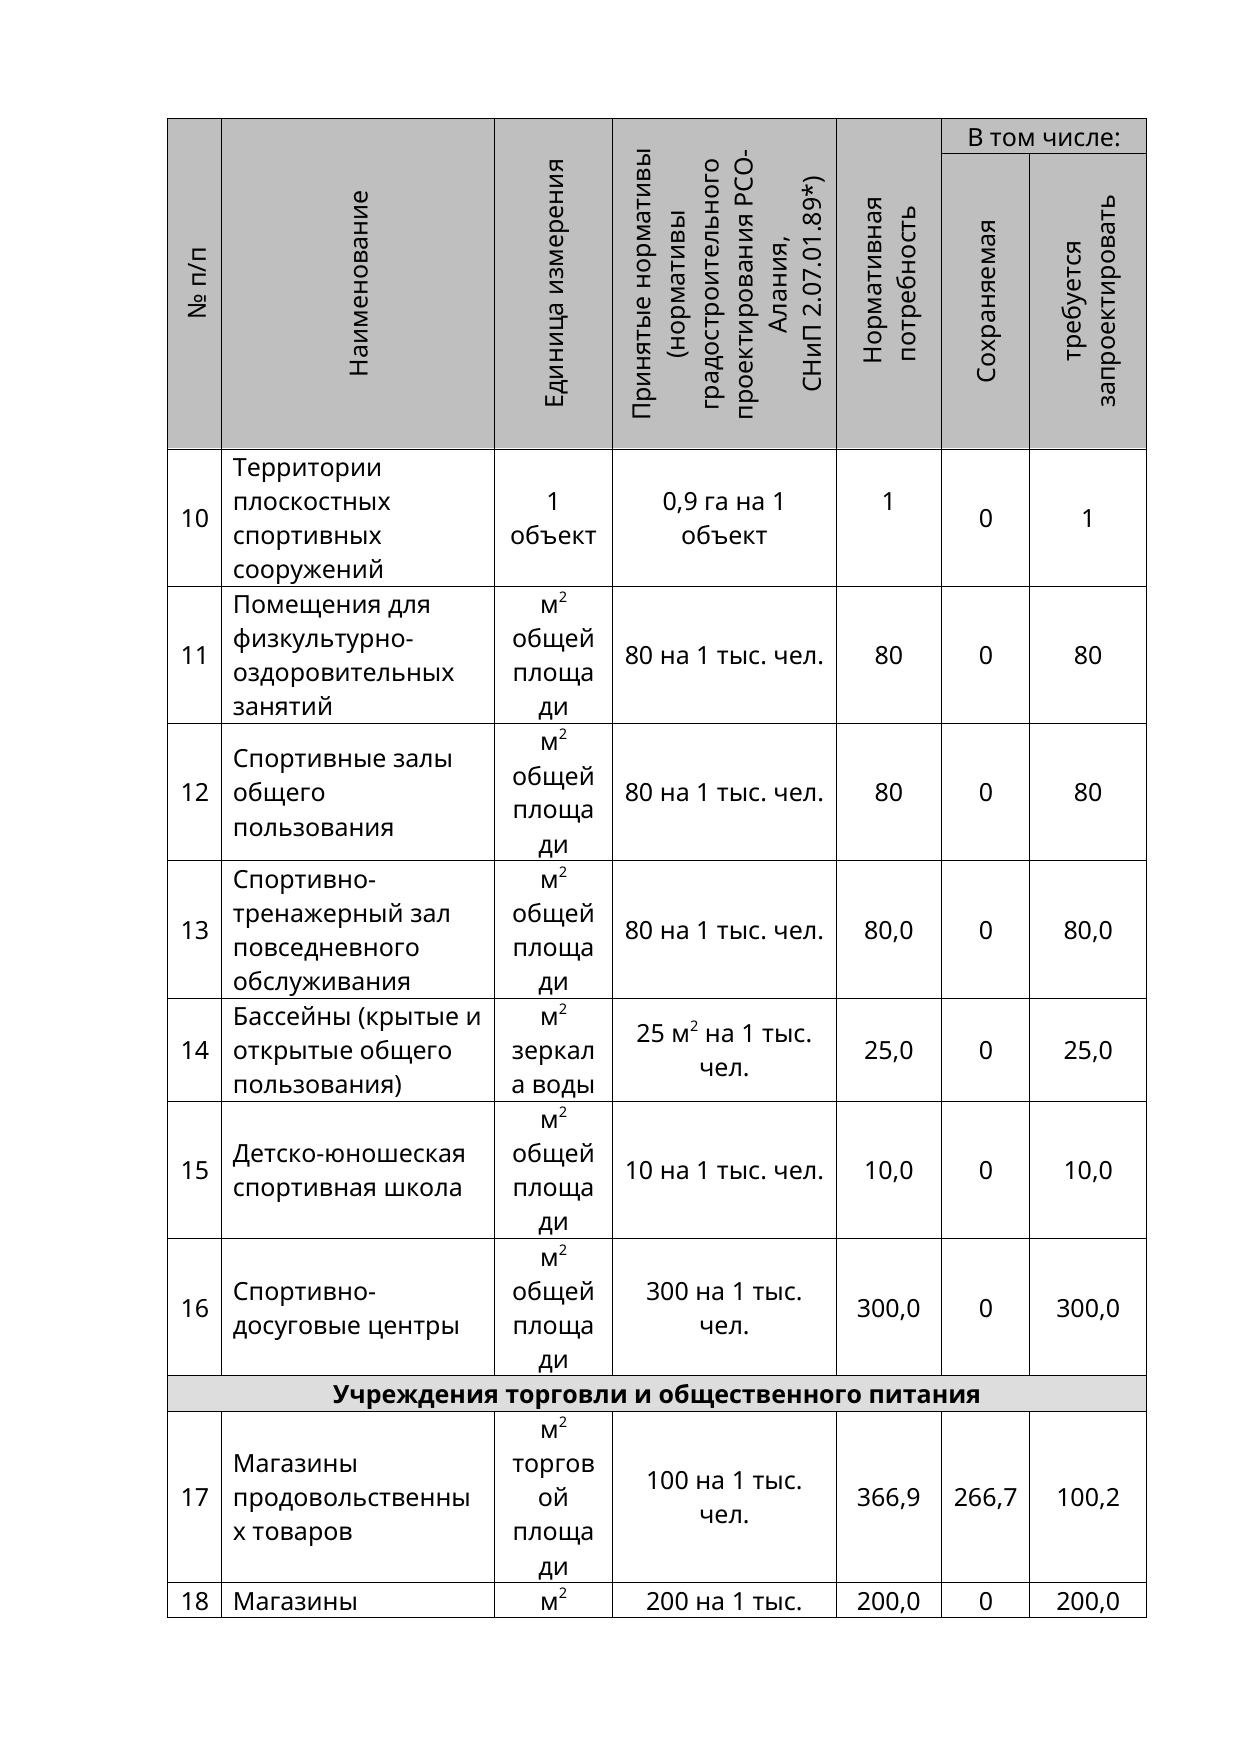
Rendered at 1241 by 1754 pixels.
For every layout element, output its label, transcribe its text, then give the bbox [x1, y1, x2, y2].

table_cell 1 объект [495, 450, 612, 586]
table_cell 300,0 [1030, 1239, 1146, 1375]
table_cell Детско-юношеская спортивная школа [222, 1102, 494, 1238]
table_cell 0 [942, 1239, 1029, 1375]
table_cell 1 [837, 450, 941, 586]
table_cell 100 на 1 тыс. чел. [613, 1412, 836, 1582]
table_cell 80 [1030, 724, 1146, 860]
table_header Наименование [222, 119, 494, 448]
table_header Принятые нормативы (нормативы градостроительного проектирования РСО-Алания, СНиП 2.07.01.89*) [613, 119, 836, 448]
table_cell 11 [168, 587, 221, 723]
table_cell 18 [168, 1583, 221, 1617]
table_cell 15 [168, 1102, 221, 1238]
table_cell 80,0 [837, 861, 941, 998]
table_cell Магазины непродовольственных товаров [222, 1583, 494, 1617]
table_cell 13 [168, 861, 221, 998]
table_cell 0 [942, 1583, 1029, 1617]
table_cell 25,0 [1030, 999, 1146, 1101]
table_cell 16 [168, 1239, 221, 1375]
table_cell 0 [942, 999, 1029, 1101]
table_cell м2 общей площади [495, 861, 612, 998]
table_cell 17 [168, 1412, 221, 1582]
table_cell 14 [168, 999, 221, 1101]
table_cell 80 на 1 тыс. чел. [613, 587, 836, 723]
table_cell 266,7 [942, 1412, 1029, 1582]
table_cell м2 зеркала воды [495, 999, 612, 1101]
table_cell 100,2 [1030, 1412, 1146, 1582]
table_cell 200,0 [837, 1583, 941, 1617]
table_cell м2 общей площади [495, 1239, 612, 1375]
table_cell Магазины продовольственных товаров [222, 1412, 494, 1582]
table_cell 80 [837, 724, 941, 860]
table_cell м2 общей площади [495, 1102, 612, 1238]
table_cell м2 торговой площади [495, 1583, 612, 1617]
table_cell Помещения для физкультурно-оздоровительных занятий [222, 587, 494, 723]
table_cell 200,0 [1030, 1583, 1146, 1617]
table_cell 300,0 [837, 1239, 941, 1375]
table_header Нормативная потребность [837, 119, 941, 448]
table_cell м2 торговой площади [495, 1412, 612, 1582]
table_cell требуется запроектировать [1030, 154, 1146, 448]
table_cell 0 [942, 587, 1029, 723]
table_cell 0 [942, 1102, 1029, 1238]
table_cell 366,9 [837, 1412, 941, 1582]
table_cell 0 [942, 861, 1029, 998]
table_cell 200 на 1 тыс. чел. [613, 1583, 836, 1617]
table_cell Спортивные залы общего пользования [222, 724, 494, 860]
table_cell 80 на 1 тыс. чел. [613, 724, 836, 860]
table_cell Спортивно-досуговые центры [222, 1239, 494, 1375]
table_cell 10,0 [1030, 1102, 1146, 1238]
table_cell 10,0 [837, 1102, 941, 1238]
table_cell 0,9 га на 1 объект [613, 450, 836, 586]
table_cell 25 м2 на 1 тыс. чел. [613, 999, 836, 1101]
table_header Единица измерения [495, 119, 612, 448]
table_cell 10 [168, 450, 221, 586]
table_cell 10 на 1 тыс. чел. [613, 1102, 836, 1238]
table_cell 0 [942, 724, 1029, 860]
table_cell м2 общей площади [495, 724, 612, 860]
table_cell 80 [837, 587, 941, 723]
table_cell Учреждения торговли и общественного питания [168, 1376, 1146, 1411]
table_cell 25,0 [837, 999, 941, 1101]
table_cell Бассейны (крытые и открытые общего пользования) [222, 999, 494, 1101]
table_cell Спортивно-тренажерный зал повседневного обслуживания [222, 861, 494, 998]
table_cell Сохраняемая [942, 154, 1029, 448]
table_cell 1 [1030, 450, 1146, 586]
table_header № п/п [168, 119, 221, 448]
table_header В том числе: [942, 119, 1146, 153]
table_cell Территории плоскостных спортивных сооружений [222, 450, 494, 586]
table_cell 80,0 [1030, 861, 1146, 998]
table_cell 300 на 1 тыс. чел. [613, 1239, 836, 1375]
table_cell 80 на 1 тыс. чел. [613, 861, 836, 998]
table_cell м2 общей площади [495, 587, 612, 723]
table_cell 12 [168, 724, 221, 860]
table_cell 80 [1030, 587, 1146, 723]
table_cell 0 [942, 450, 1029, 586]
